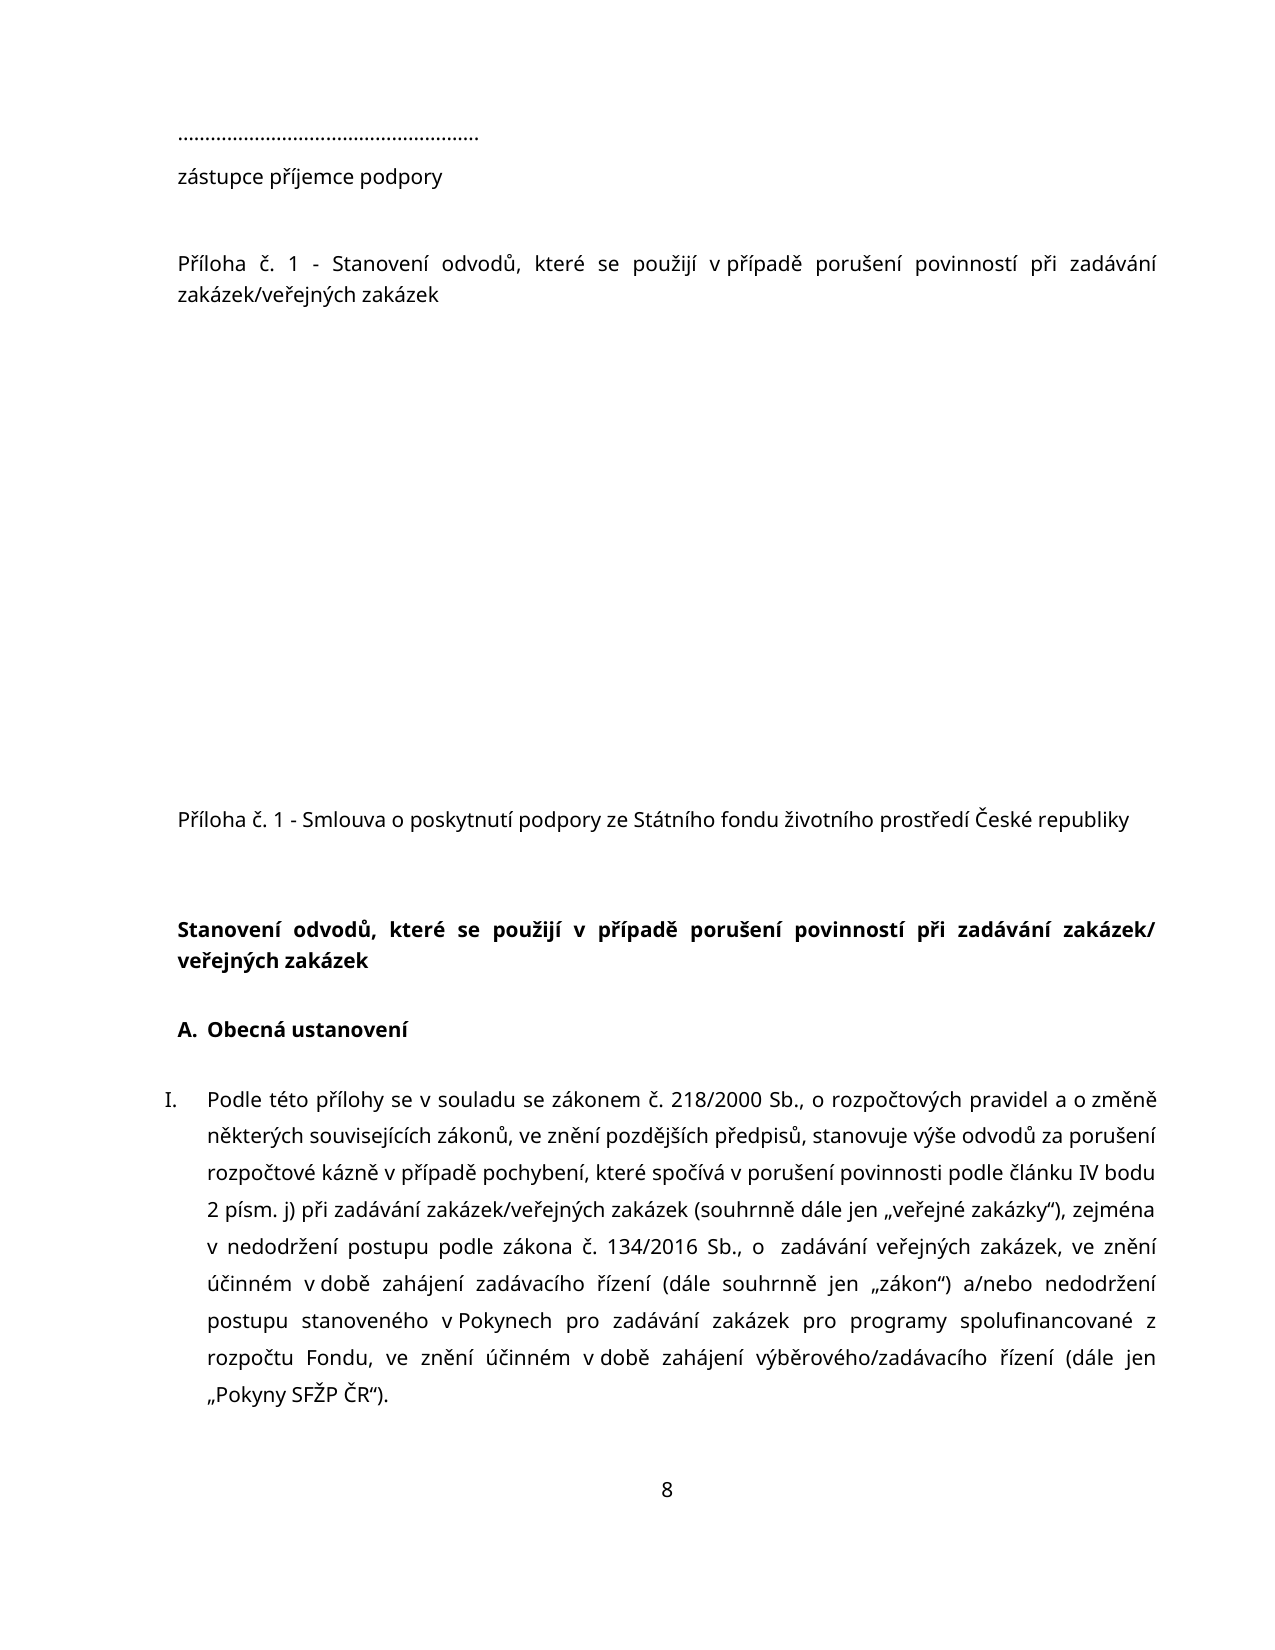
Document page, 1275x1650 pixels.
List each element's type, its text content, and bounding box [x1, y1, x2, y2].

text Příloha č. 1 - Stanovení odvodů, které se použijí v případě porušení povinností při zadávání zakázek/veřejných zakázek [177, 249, 1157, 309]
list Podle této přílohy se v souladu se zákonem č. 218/2000 Sb., o rozpočtových pravidel a o změně některých souvisejících zákonů, ve znění pozdějších předpisů, stanovuje výše odvodů za porušení rozpočtové kázně v případě pochybení, které spočívá v porušení povinnosti podle článku IV bodu 2 písm. j) při zadávání zakázek/veřejných zakázek (souhrnně dále jen „veřejné zakázky“), zejména v nedodržení postupu podle zákona č. 134/2016 Sb., o zadávání veřejných zakázek, ve znění účinném v době zahájení zadávacího řízení (dále souhrnně jen „zákon“) a/nebo nedodržení postupu stanoveného v Pokynech pro zadávání zakázek pro programy spolufinancované z rozpočtu Fondu, ve znění účinném v době zahájení výběrového/zadávacího řízení (dále jen „Pokyny SFŽP ČR“). [177, 1085, 1157, 1408]
text zástupce příjemce podpory [177, 162, 1157, 190]
text Příloha č. 1 - Smlouva o poskytnutí podpory ze Státního fondu životního prostředí České republiky [177, 806, 1157, 834]
title Stanovení odvodů, které se použijí v případě porušení povinností při zadávání zakázek/ veřejných zakázek [177, 915, 1157, 975]
subtitle Obecná ustanovení [177, 1015, 1157, 1044]
text ………………………………………………. [177, 118, 1157, 147]
